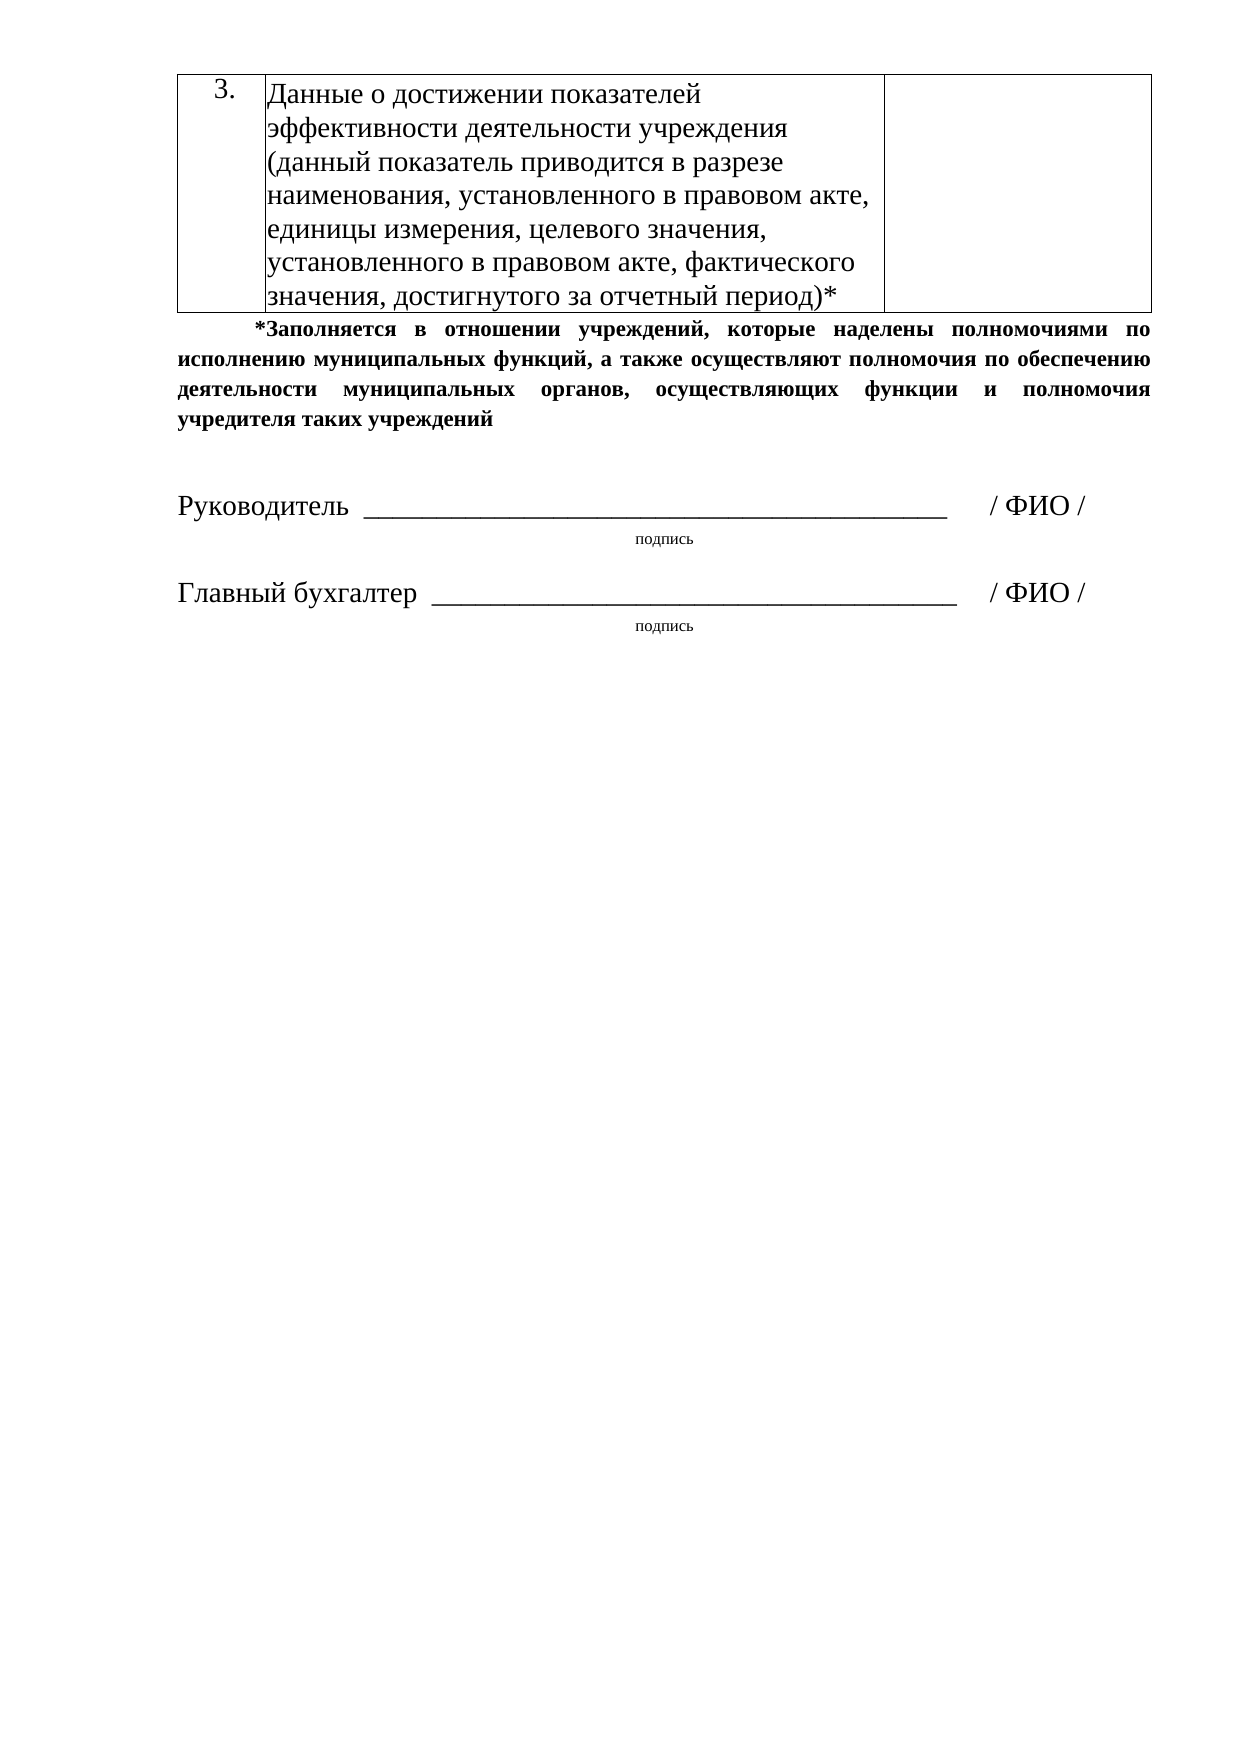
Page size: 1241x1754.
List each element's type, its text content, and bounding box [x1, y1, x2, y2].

table_cell [885, 75, 1151, 312]
text *Заполняется в отношении учреждений, которые наделены полномочиями по исполнению муниципальных функций, а также осуществляют полномочия по обеспечению деятельности муниципальных органов, осуществляющих функции и полномочия учредителя таких учреждений [177, 313, 1152, 433]
table_cell 3. [178, 75, 265, 312]
text Руководитель ________________________________________ / ФИО / [177, 462, 1152, 529]
table_cell Данные о достижении показателей эффективности деятельности учреждения (данный показатель приводится в разрезе наименования, установленного в правовом акте, единицы измерения, целевого значения, установленного в правовом акте, фактического значения, достигнутого за отчетный период)* [266, 75, 884, 312]
text Главный бухгалтер ____________________________________ / ФИО / [177, 548, 1152, 616]
text подпись [177, 529, 1152, 548]
text подпись [177, 616, 1152, 635]
